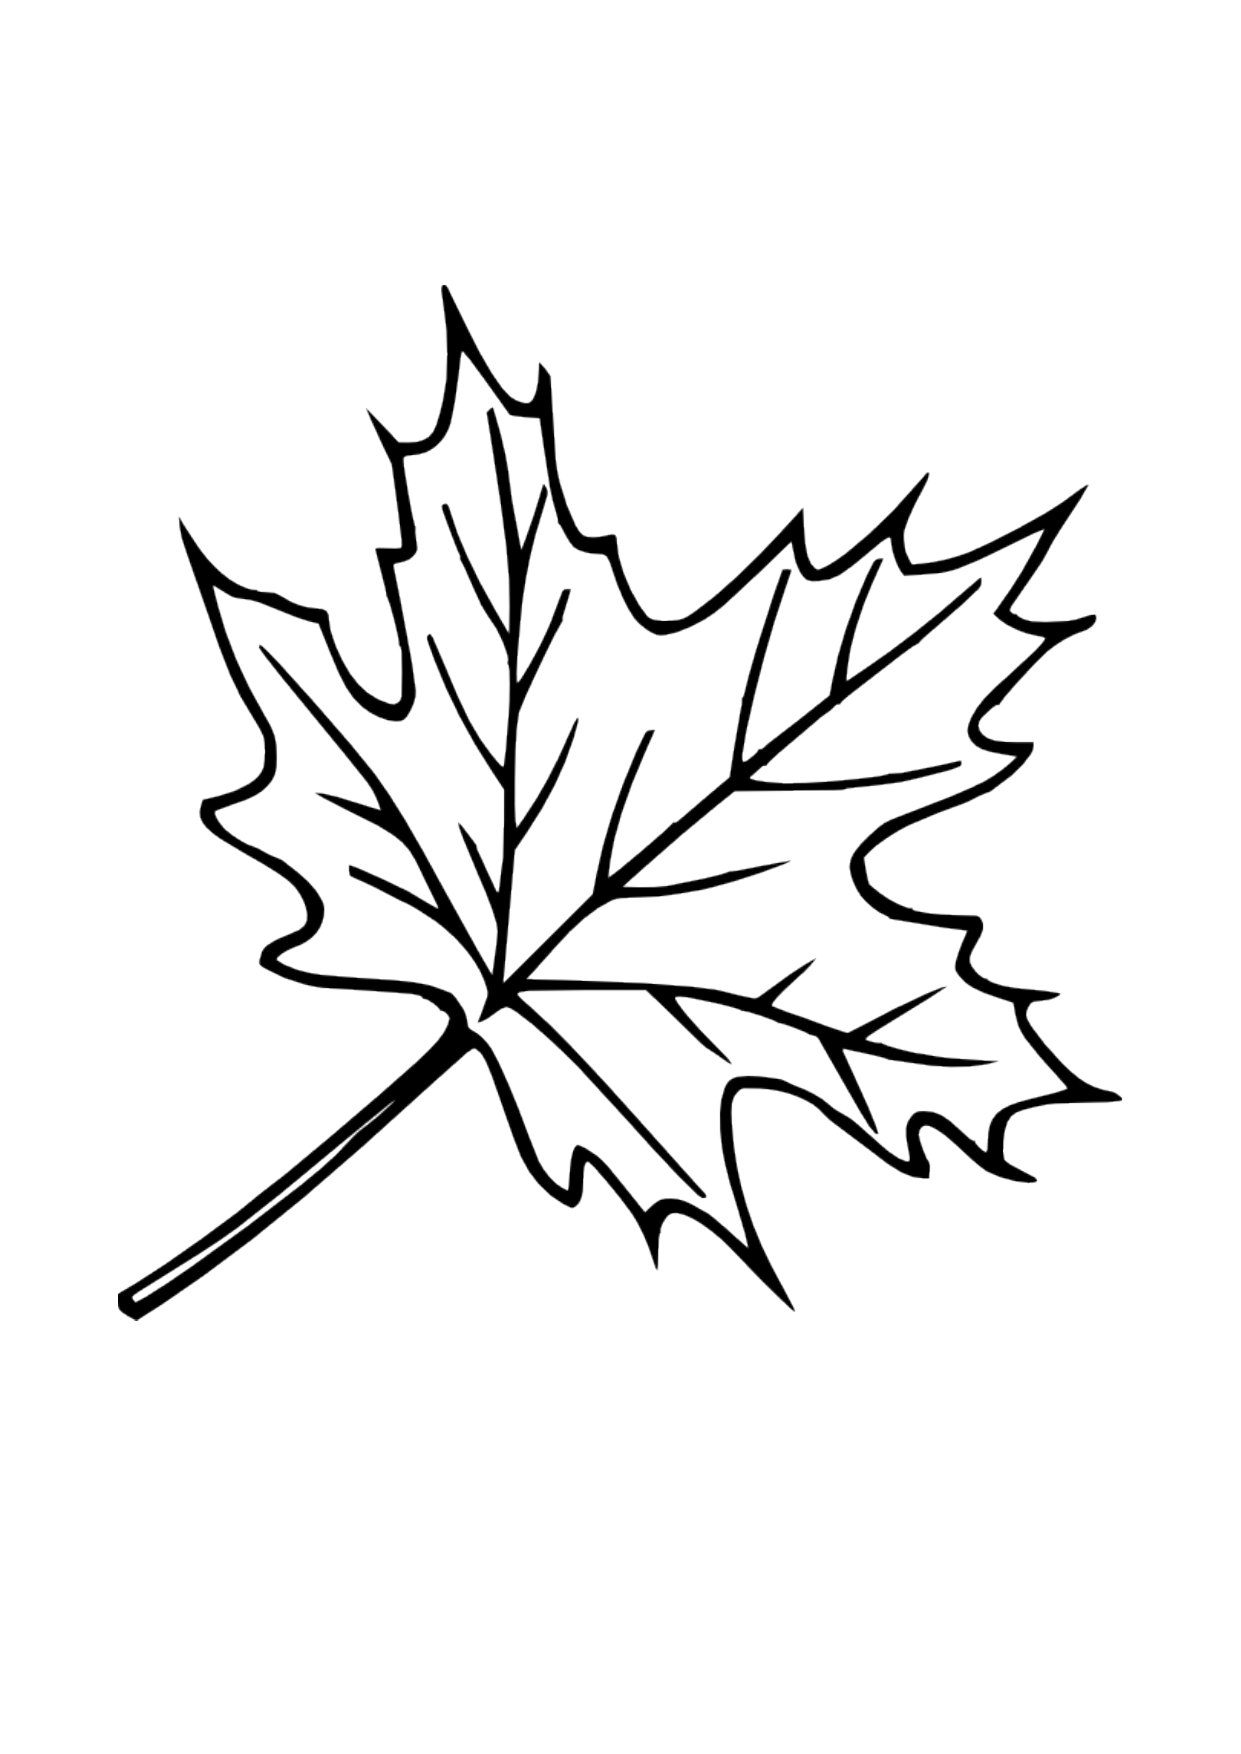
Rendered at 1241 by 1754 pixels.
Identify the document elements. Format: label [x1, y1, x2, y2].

picture [118, 285, 1123, 1321]
